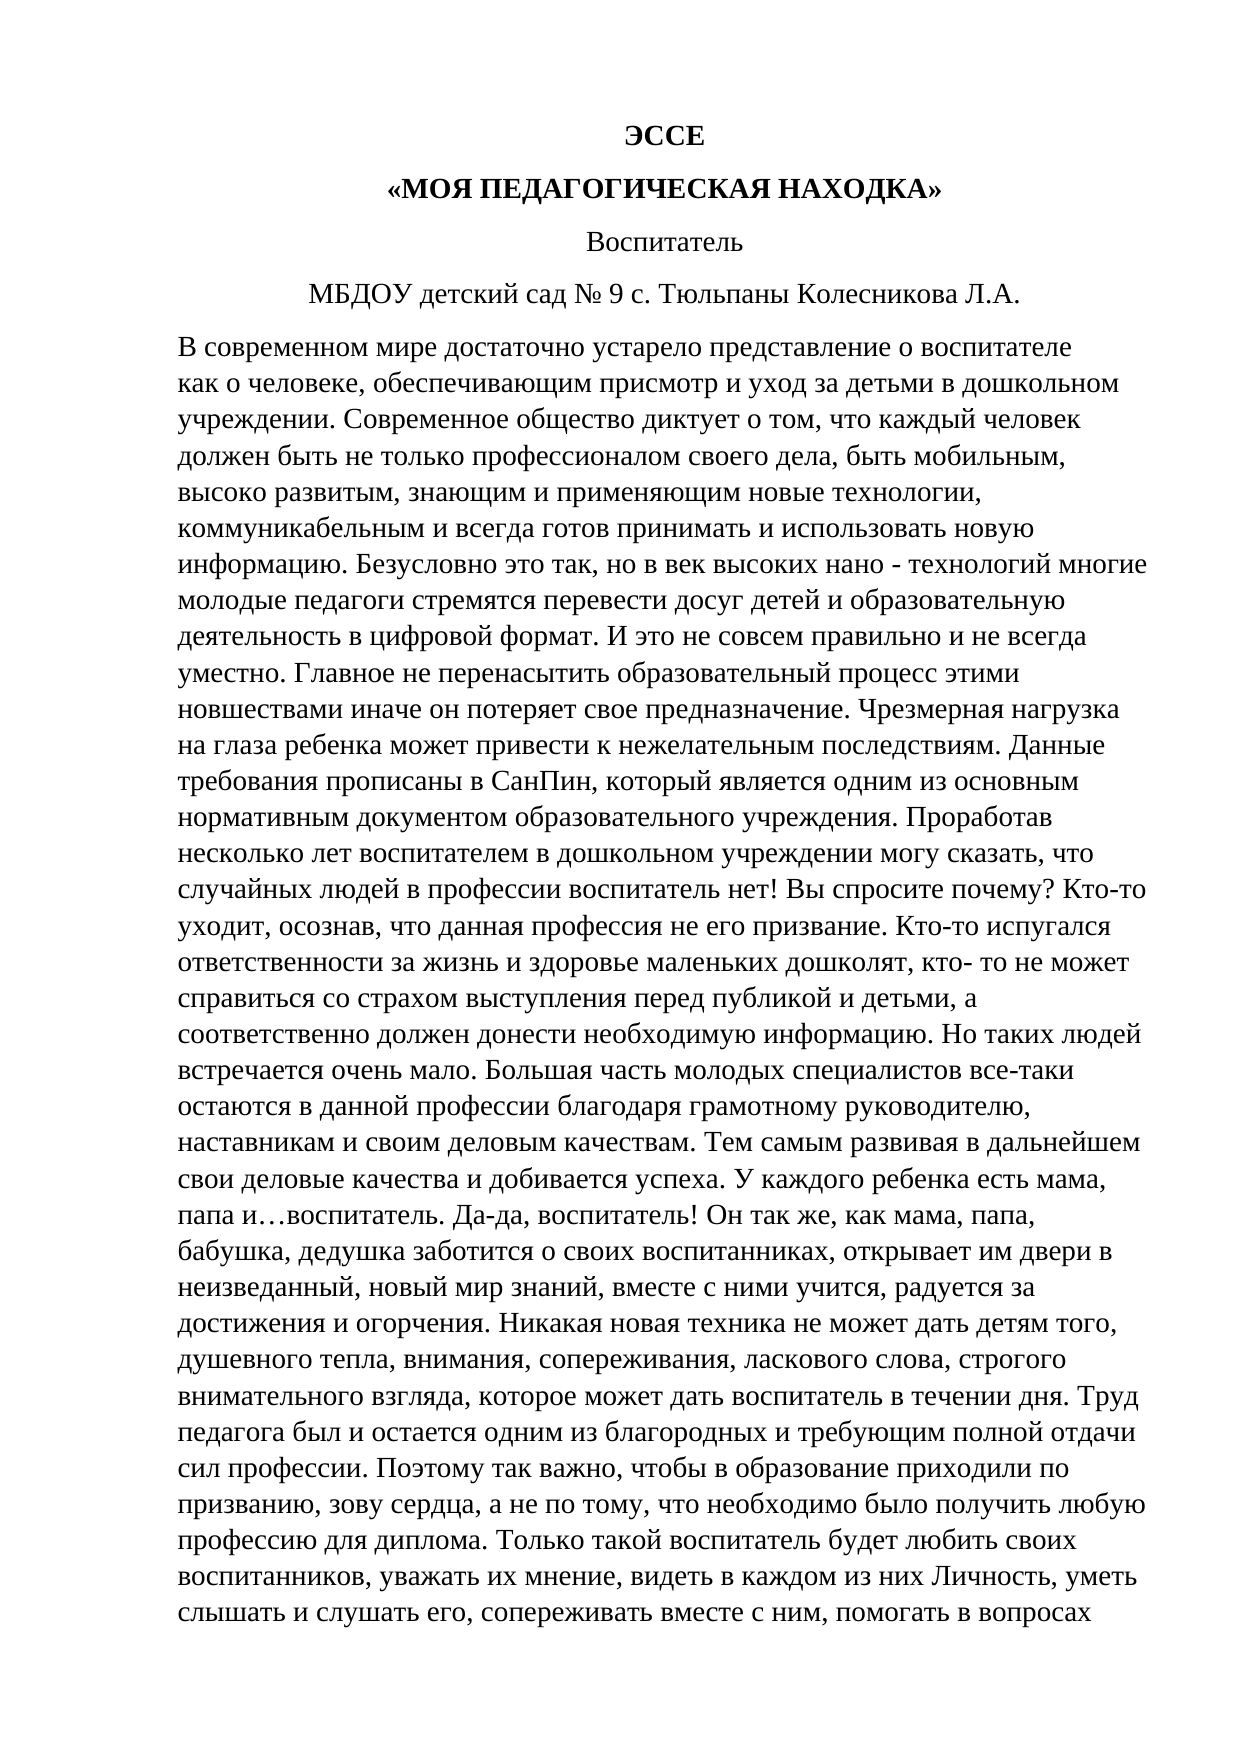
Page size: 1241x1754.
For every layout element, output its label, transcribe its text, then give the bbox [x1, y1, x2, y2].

text «МОЯ ПЕДАГОГИЧЕСКАЯ НАХОДКА» [177, 171, 1152, 204]
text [177, 329, 1152, 1628]
text Воспитатель [177, 224, 1152, 257]
text ЭССЕ [177, 118, 1152, 152]
text МБДОУ детский сад № 9 с. Тюльпаны Колесникова Л.А. [177, 277, 1152, 310]
